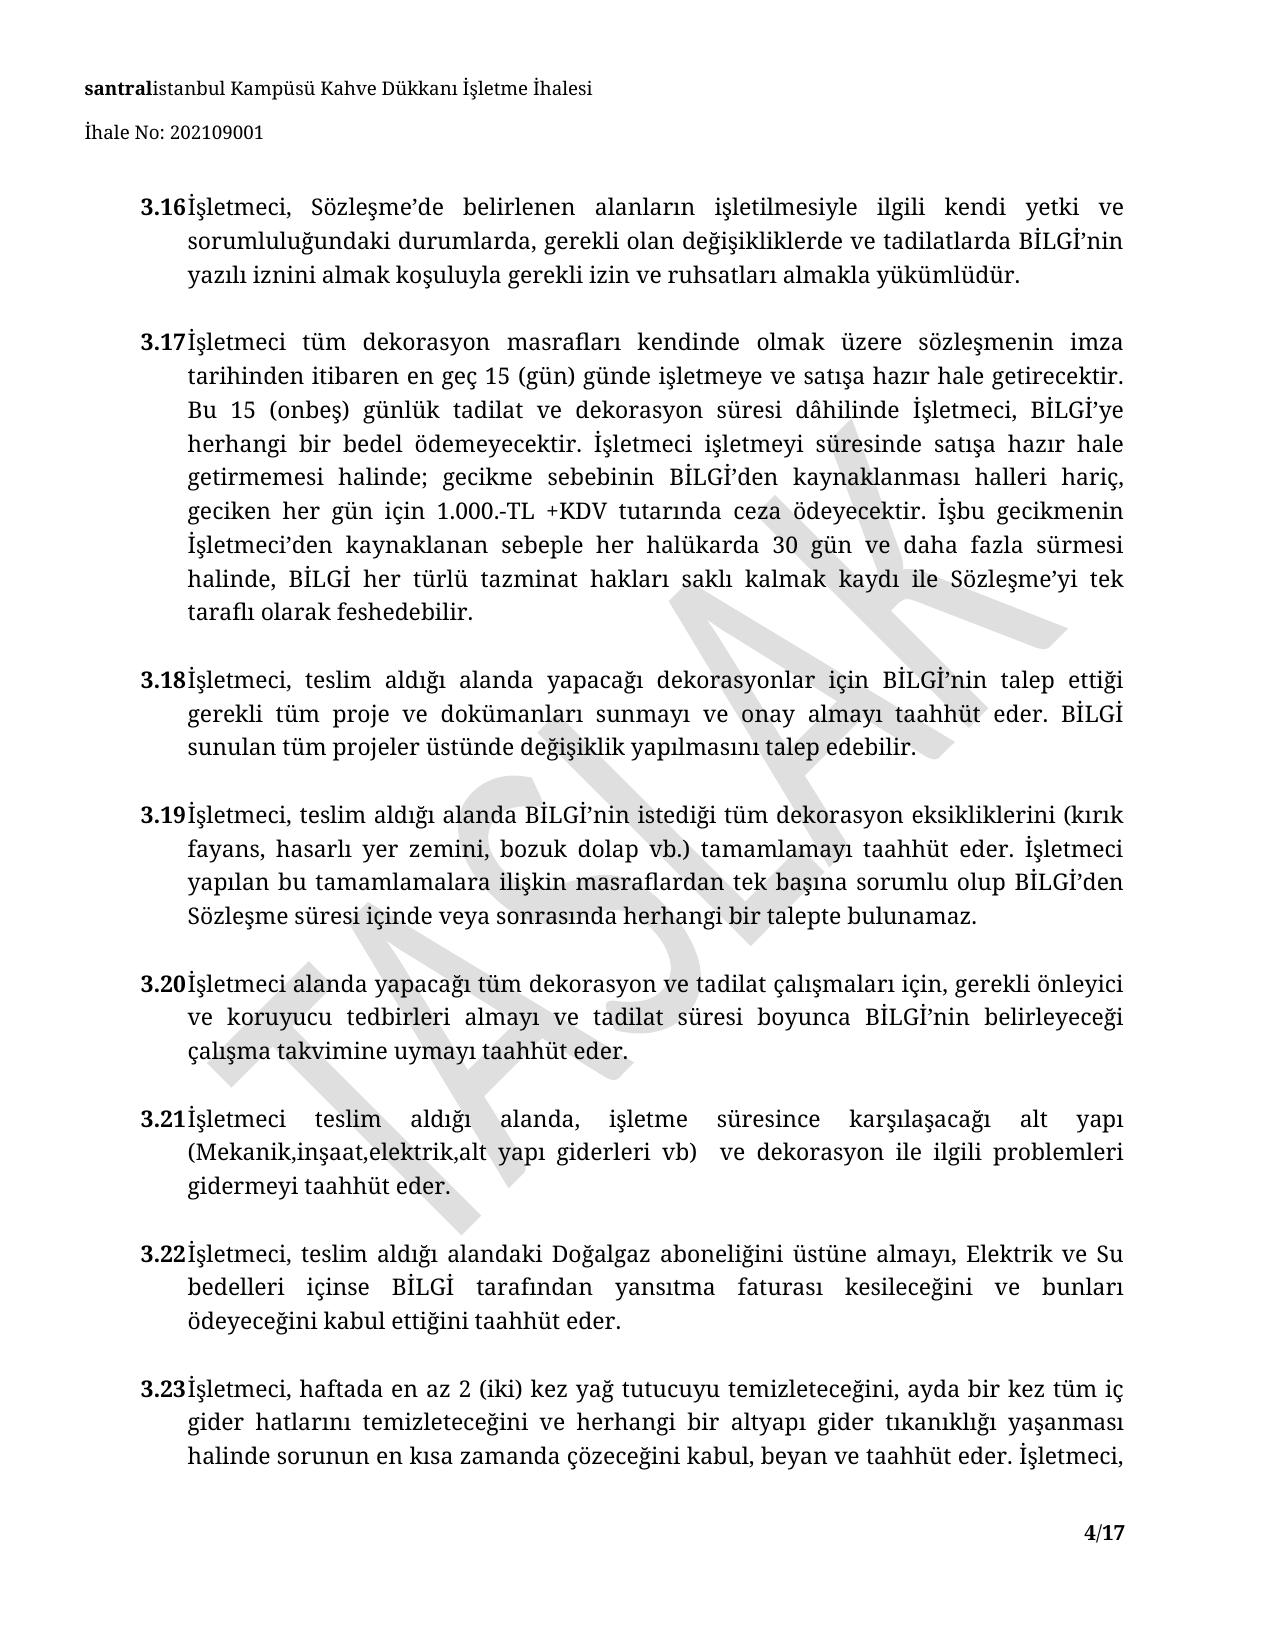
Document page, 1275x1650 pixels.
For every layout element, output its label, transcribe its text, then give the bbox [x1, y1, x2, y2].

list İşletmeci, Sözleşme’de belirlenen alanların işletilmesiyle ilgili kendi yetki ve sorumluluğundaki durumlarda, gerekli olan değişikliklerde ve tadilatlarda BİLGİ’nin yazılı iznini almak koşuluyla gerekli izin ve ruhsatları almakla yükümlüdür. [141, 191, 1125, 290]
list İşletmeci, teslim aldığı alandaki Doğalgaz aboneliğini üstüne almayı, Elektrik ve Su bedelleri içinse BİLGİ tarafından yansıtma faturası kesileceğini ve bunları ödeyeceğini kabul ettiğini taahhüt eder. [141, 1238, 1125, 1336]
list İşletmeci, teslim aldığı alanda yapacağı dekorasyonlar için BİLGİ’nin talep ettiği gerekli tüm proje ve dokümanları sunmayı ve onay almayı taahhüt eder. BİLGİ sunulan tüm projeler üstünde değişiklik yapılmasını talep edebilir. [141, 664, 1125, 763]
list İşletmeci alanda yapacağı tüm dekorasyon ve tadilat çalışmaları için, gerekli önleyici ve koruyucu tedbirleri almayı ve tadilat süresi boyunca BİLGİ’nin belirleyeceği çalışma takvimine uymayı taahhüt eder. [141, 968, 1125, 1066]
list İşletmeci tüm dekorasyon masrafları kendinde olmak üzere sözleşmenin imza tarihinden itibaren en geç 15 (gün) günde işletmeye ve satışa hazır hale getirecektir. Bu 15 (onbeş) günlük tadilat ve dekorasyon süresi dâhilinde İşletmeci, BİLGİ’ye herhangi bir bedel ödemeyecektir. İşletmeci işletmeyi süresinde satışa hazır hale getirmemesi halinde; gecikme sebebinin BİLGİ’den kaynaklanması halleri hariç, geciken her gün için 1.000.-TL +KDV tutarında ceza ödeyecektir. İşbu gecikmenin İşletmeci’den kaynaklanan sebeple her halükarda 30 gün ve daha fazla sürmesi halinde, BİLGİ her türlü tazminat hakları saklı kalmak kaydı ile Sözleşme’yi tek taraflı olarak feshedebilir. [141, 326, 1125, 628]
list İşletmeci teslim aldığı alanda, işletme süresince karşılaşacağı alt yapı (Mekanik,inşaat,elektrik,alt yapı giderleri vb) ve dekorasyon ile ilgili problemleri gidermeyi taahhüt eder. [141, 1103, 1125, 1201]
list İşletmeci, teslim aldığı alanda BİLGİ’nin istediği tüm dekorasyon eksikliklerini (kırık fayans, hasarlı yer zemini, bozuk dolap vb.) tamamlamayı taahhüt eder. İşletmeci yapılan bu tamamlamalara ilişkin masraflardan tek başına sorumlu olup BİLGİ’den Sözleşme süresi içinde veya sonrasında herhangi bir talepte bulunamaz. [141, 799, 1125, 931]
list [141, 1373, 1125, 1471]
